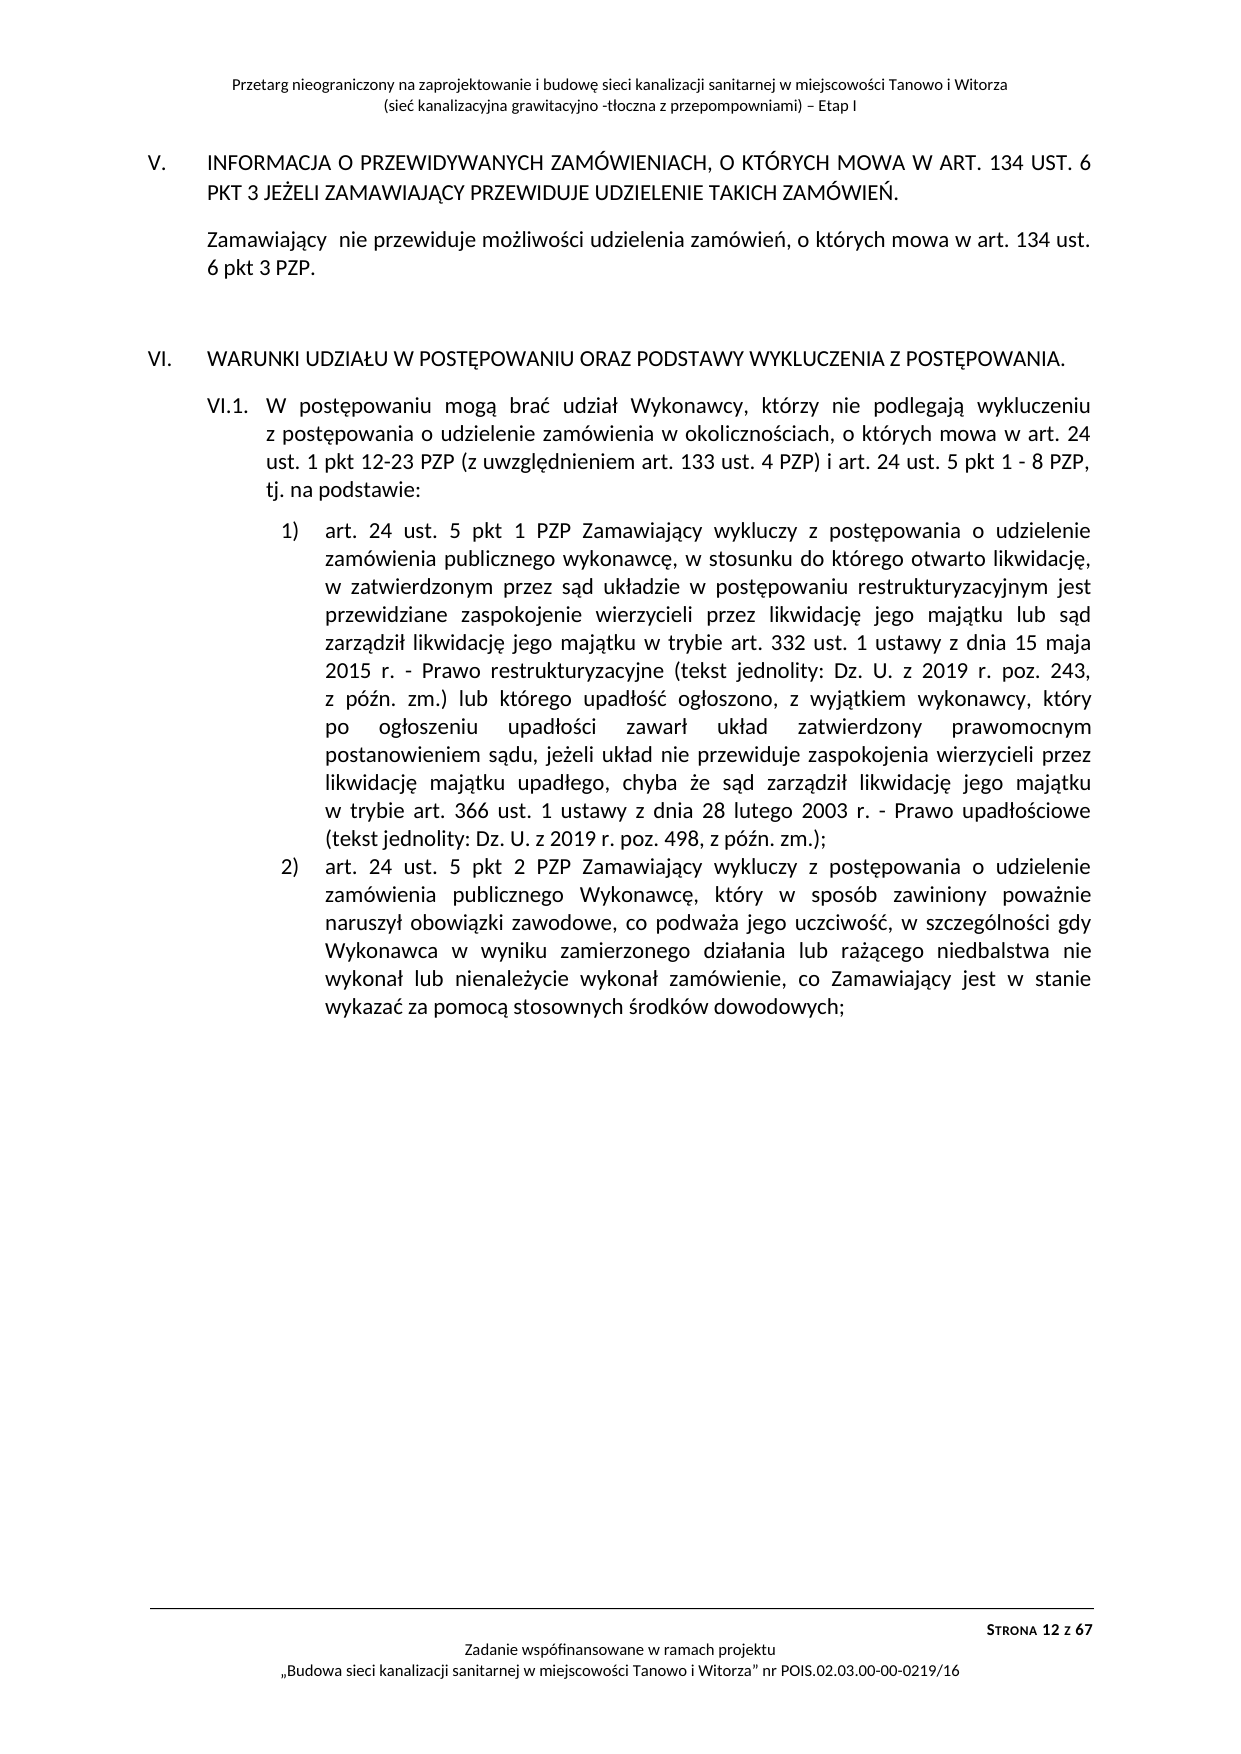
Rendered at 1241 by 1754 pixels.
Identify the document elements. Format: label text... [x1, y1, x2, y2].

subtitle W postępowaniu mogą brać udział Wykonawcy, którzy nie podlegają wykluczeniu z postępowania o udzielenie zamówienia w okolicznościach, o których mowa w art. 24 ust. 1 pkt 12-23 PZP (z uwzględnieniem art. 133 ust. 4 PZP) i art. 24 ust. 5 pkt 1 - 8 PZP, tj. na podstawie: [207, 391, 1092, 503]
subtitle art. 24 ust. 5 pkt 2 PZP Zamawiający wykluczy z postępowania o udzielenie zamówienia publicznego Wykonawcę, który w sposób zawiniony poważnie naruszył obowiązki zawodowe, co podważa jego uczciwość, w szczególności gdy Wykonawca w wyniku zamierzonego działania lub rażącego niedbalstwa nie wykonał lub nienależycie wykonał zamówienie, co Zamawiający jest w stanie wykazać za pomocą stosownych środków dowodowych; [281, 852, 1092, 1020]
subtitle WARUNKI UDZIAŁU W POSTĘPOWANIU ORAZ PODSTAWY WYKLUCZENIA Z POSTĘPOWANIA. [148, 344, 1092, 372]
subtitle art. 24 ust. 5 pkt 1 PZP Zamawiający wykluczy z postępowania o udzielenie zamówienia publicznego wykonawcę, w stosunku do którego otwarto likwidację, w zatwierdzonym przez sąd układzie w postępowaniu restrukturyzacyjnym jest przewidziane zaspokojenie wierzycieli przez likwidację jego majątku lub sąd zarządził likwidację jego majątku w trybie art. 332 ust. 1 ustawy z dnia 15 maja 2015 r. - Prawo restrukturyzacyjne (tekst jednolity: Dz. U. z 2019 r. poz. 243, z późn. zm.) lub którego upadłość ogłoszono, z wyjątkiem wykonawcy, który po ogłoszeniu upadłości zawarł układ zatwierdzony prawomocnym postanowieniem sądu, jeżeli układ nie przewiduje zaspokojenia wierzycieli przez likwidację majątku upadłego, chyba że sąd zarządził likwidację jego majątku w trybie art. 366 ust. 1 ustawy z dnia 28 lutego 2003 r. - Prawo upadłościowe (tekst jednolity: Dz. U. z 2019 r. poz. 498, z późn. zm.); [281, 516, 1092, 852]
subtitle INFORMACJA O PRZEWIDYWANYCH ZAMÓWIENIACH, O KTÓRYCH MOWA W ART. 134 UST. 6 PKT 3 JEŻELI ZAMAWIAJĄCY PRZEWIDUJE UDZIELENIE TAKICH ZAMÓWIEŃ. [148, 148, 1092, 206]
subtitle Zamawiający nie przewiduje możliwości udzielenia zamówień, o których mowa w art. 134 ust. 6 pkt 3 PZP. [207, 225, 1092, 281]
